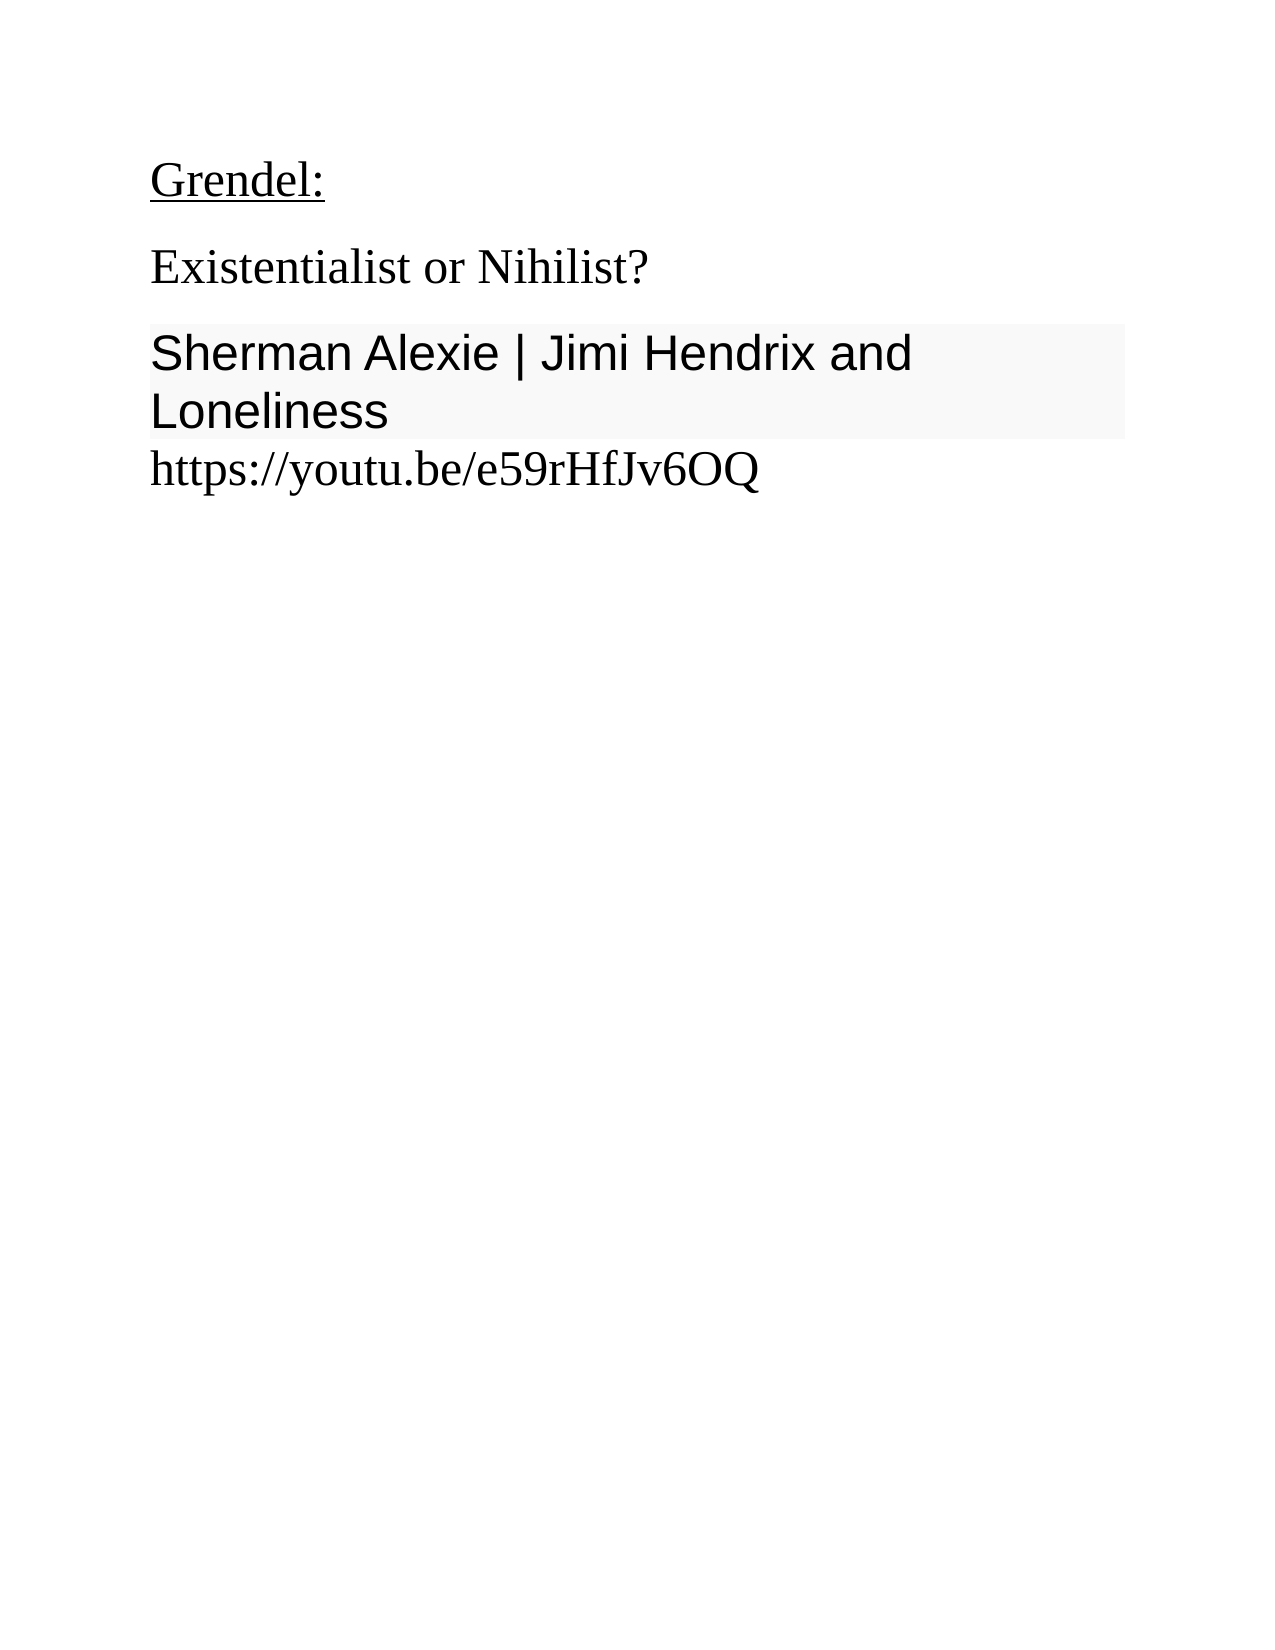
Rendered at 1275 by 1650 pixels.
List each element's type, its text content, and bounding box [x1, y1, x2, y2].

text Sherman Alexie | Jimi Hendrix and Loneliness [150, 324, 1125, 439]
text Grendel: [150, 150, 1125, 207]
text Existentialist or Nihilist? [150, 237, 1125, 294]
text https://youtu.be/e59rHfJv6OQ [150, 439, 1125, 496]
